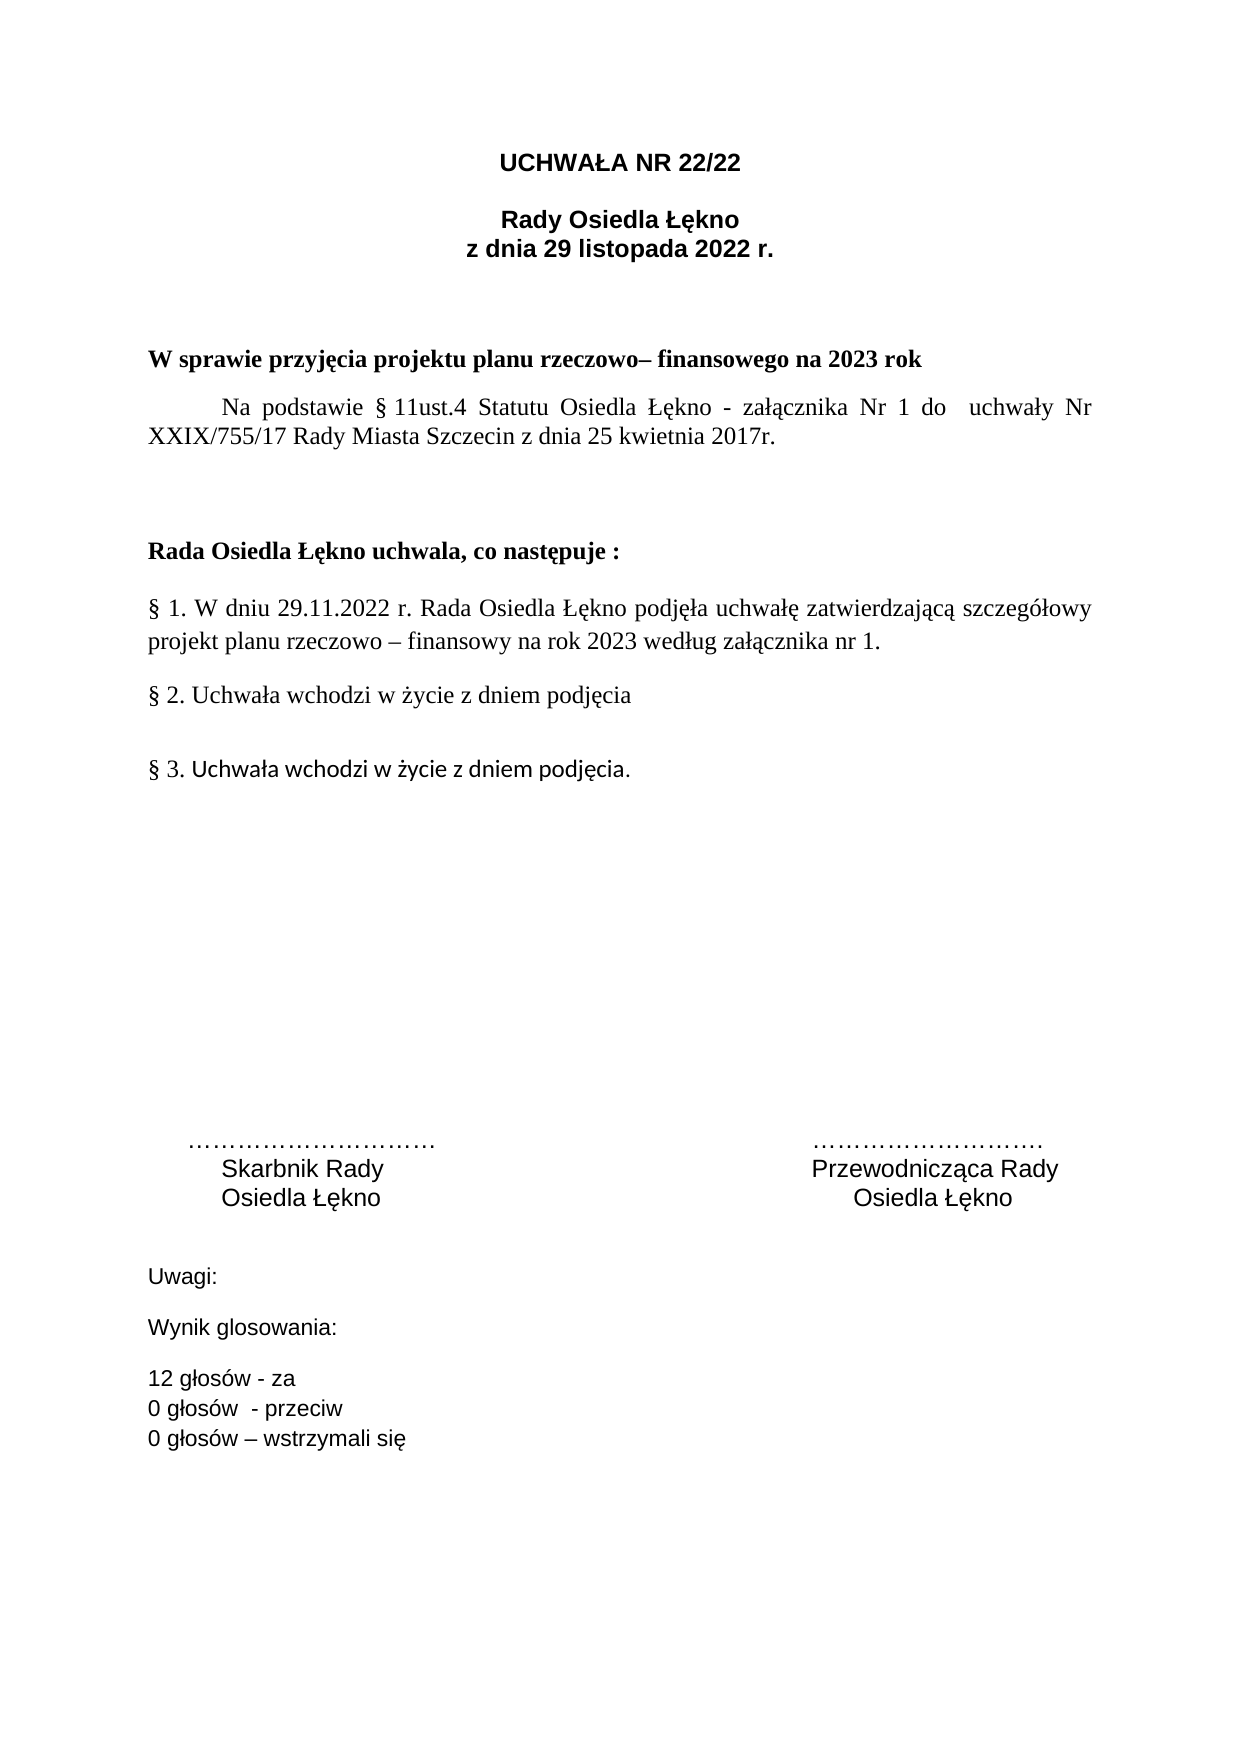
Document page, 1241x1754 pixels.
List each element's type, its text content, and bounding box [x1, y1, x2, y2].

text Na podstawie § 11ust.4 Statutu Osiedla Łękno - załącznika Nr 1 do uchwały Nr XXIX/755/17 Rady Miasta Szczecin z dnia 25 kwietnia 2017r. [148, 392, 1093, 449]
text Wynik glosowania: [148, 1314, 1093, 1340]
text 12 głosów - za 0 głosów - przeciw 0 głosów – wstrzymali się [148, 1365, 1093, 1452]
text z dnia 29 listopada 2022 r. [148, 234, 1093, 263]
text Skarbnik Rady Przewodnicząca Rady [187, 1154, 1093, 1183]
text § 3. Uchwała wchodzi w życie z dniem podjęcia. [148, 753, 1093, 784]
text Rada Osiedla Łękno uchwala, co następuje : [148, 536, 1093, 564]
text ………………………… ………………………. [187, 1126, 1093, 1154]
text § 1. W dniu 29.11.2022 r. Rada Osiedla Łękno podjęła uchwałę zatwierdzającą szczegółowy projekt planu rzeczowo – finansowy na rok 2023 według załącznika nr 1. [148, 593, 1093, 655]
text Osiedla Łękno Osiedla Łękno [187, 1183, 1093, 1212]
text Uwagi: [148, 1263, 1093, 1289]
text UCHWAŁA NR 22/22 [148, 148, 1093, 176]
text W sprawie przyjęcia projektu planu rzeczowo– finansowego na 2023 rok [148, 344, 1093, 373]
text Rady Osiedla Łękno [148, 205, 1093, 234]
text § 2. Uchwała wchodzi w życie z dniem podjęcia [148, 680, 1093, 709]
